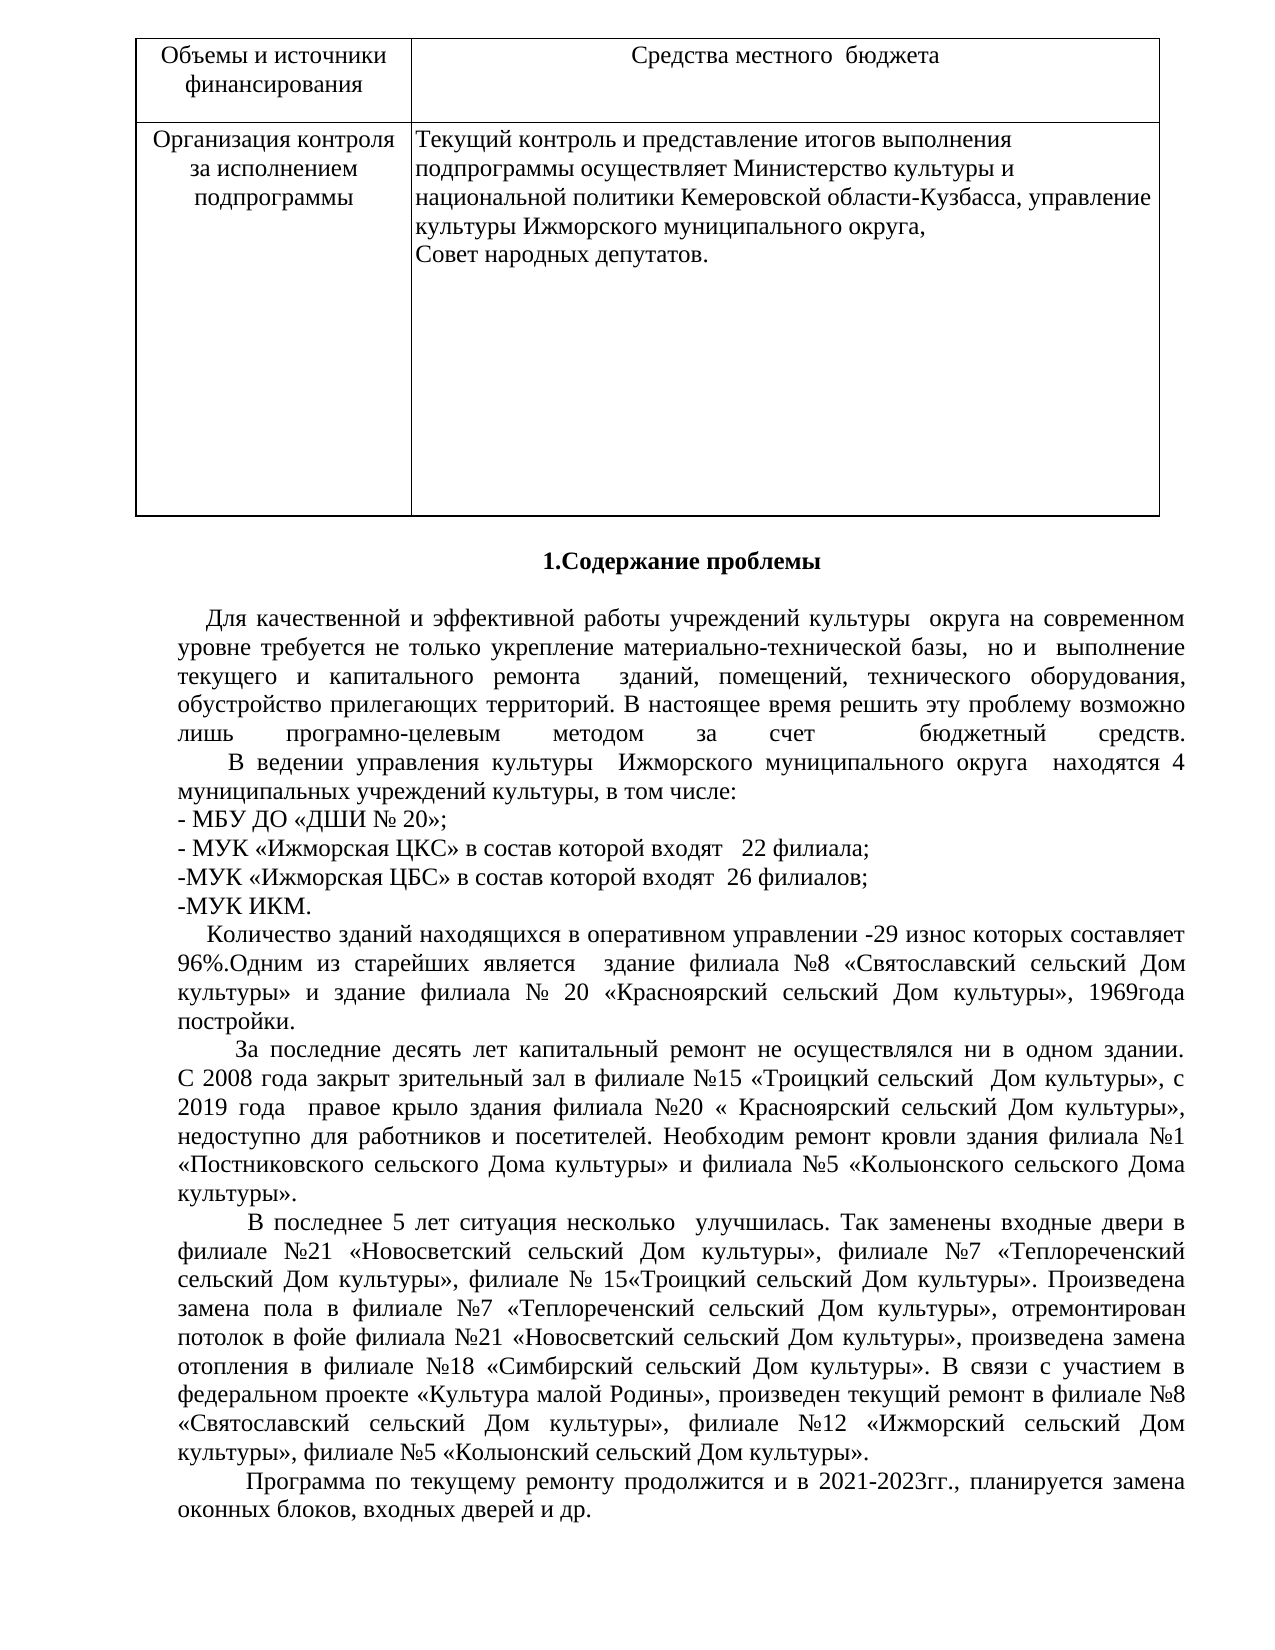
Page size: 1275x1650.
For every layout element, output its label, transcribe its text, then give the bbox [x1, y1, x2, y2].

text -МУК «Ижморская ЦБС» в состав которой входят 26 филиалов; [177, 862, 1186, 891]
text -МУК ИКМ. [177, 891, 1186, 919]
text Для качественной и эффективной работы учреждений культуры округа на современном уровне требуется не только укрепление материально-технической базы, но и выполнение текущего и капитального ремонта зданий, помещений, технического оборудования, обустройство прилегающих территорий. В настоящее время решить эту проблему возможно лишь програмно-целевым методом за счет бюджетный средств. В ведении управления культуры Ижморского муниципального округа находятся 4 муниципальных учреждений культуры, в том числе: [177, 603, 1186, 804]
text 1.Содержание проблемы [177, 546, 1186, 574]
table_cell Организация контроля за исполнением подпрограммы [137, 123, 411, 515]
table_cell Объемы и источники финансирования [137, 39, 411, 121]
table_cell Текущий контроль и представление итогов выполнения подпрограммы осуществляет Министерство культуры и национальной политики Кемеровской области-Кузбасса, управление культуры Ижморского муниципального округа, Совет народных депутатов. [412, 123, 1159, 515]
text - МБУ ДО «ДШИ № 20»; [177, 804, 1186, 833]
text Программа по текущему ремонту продолжится и в 2021-2023гг., планируется замена оконных блоков, входных дверей и др. [177, 1466, 1186, 1523]
text В последнее 5 лет ситуация несколько улучшилась. Так заменены входные двери в филиале №21 «Новосветский сельский Дом культуры», филиале №7 «Теплореченский сельский Дом культуры», филиале № 15«Троицкий сельский Дом культуры». Произведена замена пола в филиале №7 «Теплореченский сельский Дом культуры», отремонтирован потолок в фойе филиала №21 «Новосветский сельский Дом культуры», произведена замена отопления в филиале №18 «Симбирский сельский Дом культуры». В связи с участием в федеральном проекте «Культура малой Родины», произведен текущий ремонт в филиале №8 «Святославский сельский Дом культуры», филиале №12 «Ижморский сельский Дом культуры», филиале №5 «Колыонский сельский Дом культуры». [177, 1207, 1186, 1466]
text Количество зданий находящихся в оперативном управлении -29 износ которых составляет 96%.Одним из старейших является здание филиала №8 «Святославский сельский Дом культуры» и здание филиала № 20 «Красноярский сельский Дом культуры», 1969года постройки. [177, 919, 1186, 1034]
text - МУК «Ижморская ЦКС» в состав которой входят 22 филиала; [177, 833, 1186, 862]
table_cell Средства местного бюджета [412, 39, 1159, 121]
text За последние десять лет капитальный ремонт не осуществлялся ни в одном здании. С 2008 года закрыт зрительный зал в филиале №15 «Троицкий сельский Дом культуры», с 2019 года правое крыло здания филиала №20 « Красноярский сельский Дом культуры», недоступно для работников и посетителей. Необходим ремонт кровли здания филиала №1 «Постниковского сельского Дома культуры» и филиала №5 «Колыонского сельского Дома культуры». [177, 1034, 1186, 1207]
